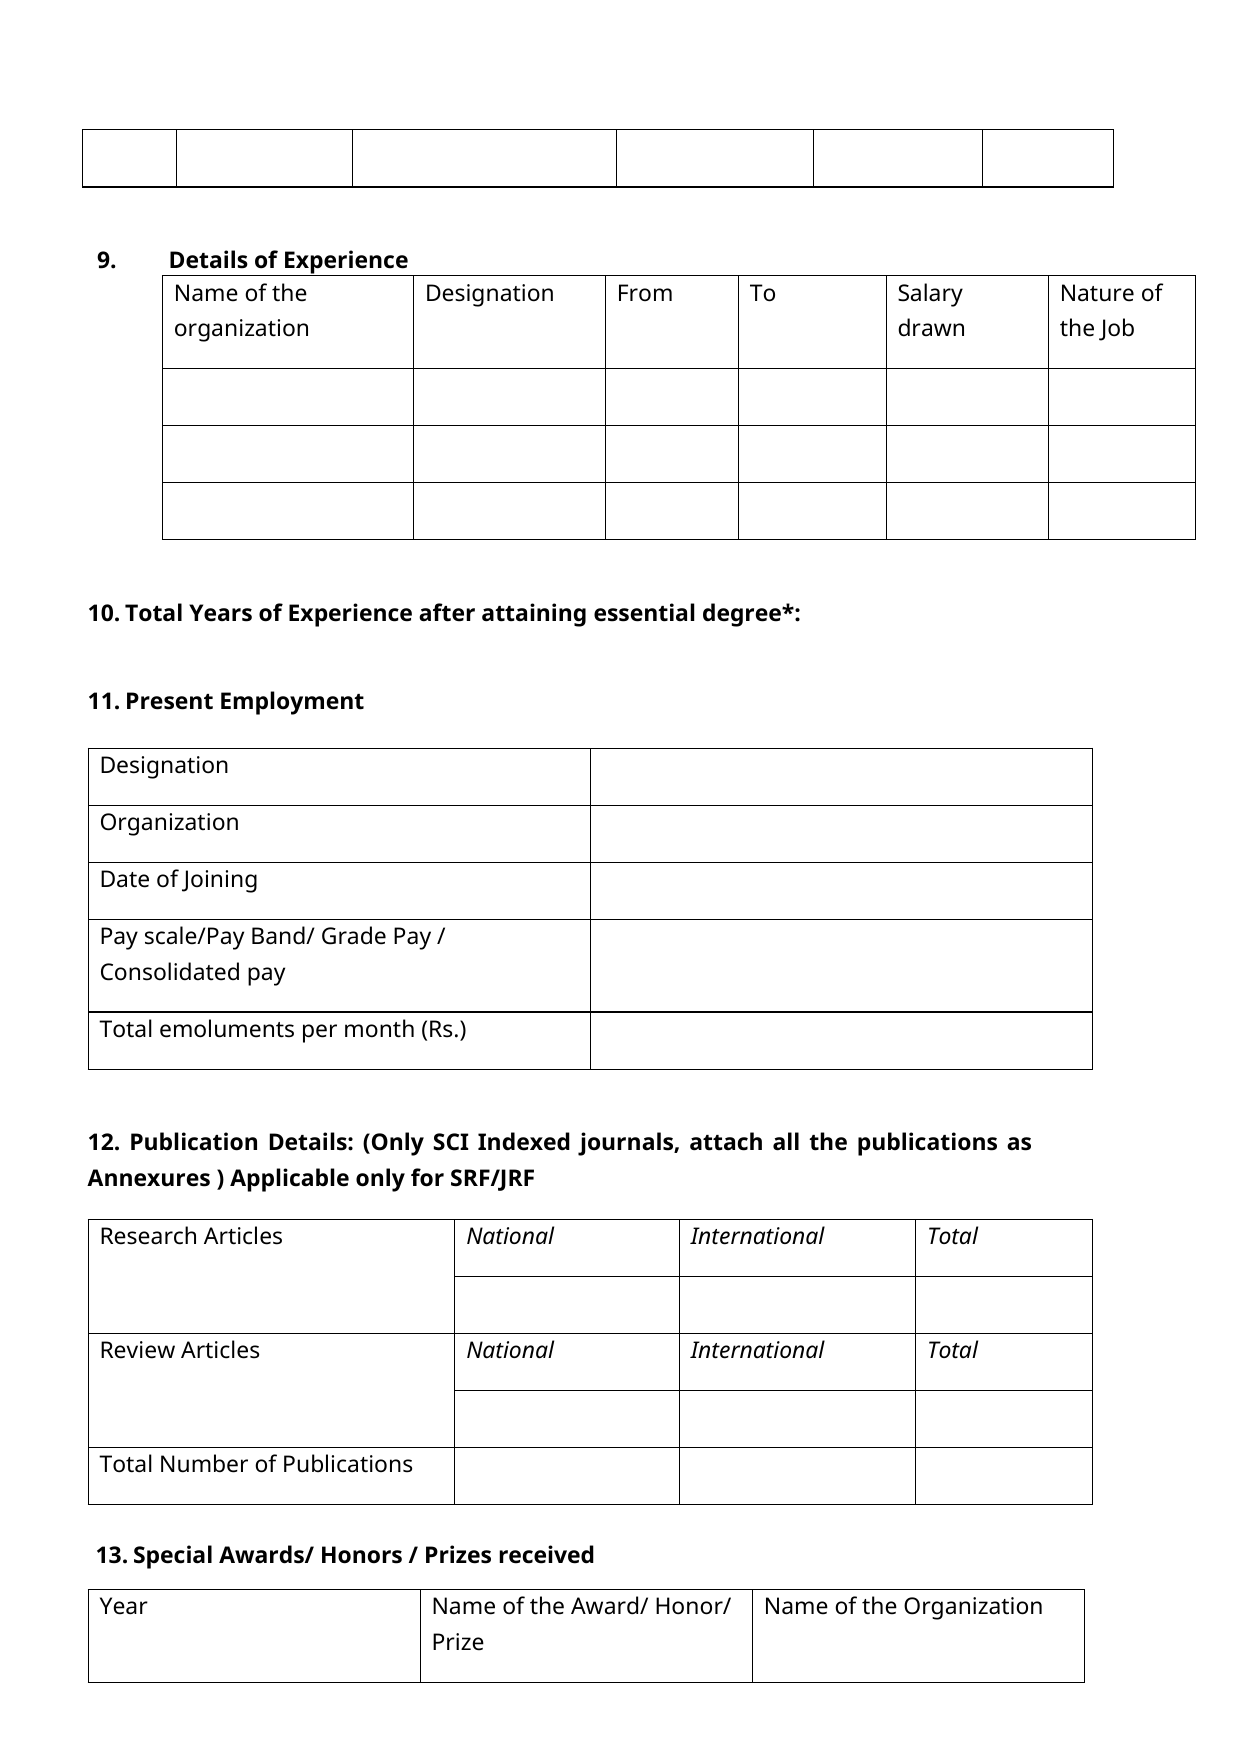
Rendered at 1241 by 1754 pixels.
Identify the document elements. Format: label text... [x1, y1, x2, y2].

table_cell [739, 426, 886, 482]
table_cell [617, 130, 813, 186]
table_cell [414, 483, 605, 539]
table_cell [739, 483, 886, 539]
table_cell [414, 369, 605, 425]
table_cell [606, 426, 738, 482]
table_header Year [89, 1590, 420, 1682]
table_cell [739, 369, 886, 425]
table_header From [606, 276, 738, 368]
table_header International [680, 1220, 915, 1276]
table_header To [739, 276, 886, 368]
list Total Years of Experience after attaining essential degree*: [87, 597, 1033, 628]
table_cell [887, 426, 1048, 482]
table_cell [455, 1277, 679, 1333]
table_cell Organization [89, 806, 590, 862]
table_header Salary drawn [887, 276, 1048, 368]
table_cell [177, 130, 352, 186]
table_header Total [916, 1220, 1092, 1276]
table_cell Total emoluments per month (Rs.) [89, 1013, 590, 1068]
table_header Nature of the Job [1049, 276, 1195, 368]
table_cell Total Number of Publications [89, 1448, 454, 1504]
table_cell [814, 130, 982, 186]
table_header Designation [89, 749, 590, 804]
table_header Name of the Award/ Honor/ Prize [421, 1590, 752, 1682]
table_cell [591, 1013, 1092, 1068]
table_header Name of the organization [163, 276, 413, 368]
text 12. Publication Details: (Only SCI Indexed journals, attach all the publications as Annexures ) Applicable only for SRF/JRF [87, 1126, 1033, 1193]
table_cell [591, 806, 1092, 862]
table_cell [916, 1391, 1092, 1447]
table_cell [983, 130, 1113, 186]
table_cell [455, 1391, 679, 1447]
table_cell [591, 920, 1092, 1011]
table_header Name of the Organization [753, 1590, 1084, 1682]
table_cell Date of Joining [89, 863, 590, 918]
table_cell Total [916, 1334, 1092, 1390]
table_cell [887, 483, 1048, 539]
table_cell [1049, 483, 1195, 539]
list Special Awards/ Honors / Prizes received [95, 1539, 1033, 1570]
table_cell [680, 1448, 915, 1504]
table_cell [163, 369, 413, 425]
table_header National [455, 1220, 679, 1276]
list Present Employment [87, 685, 1033, 716]
table_cell [83, 130, 176, 186]
table_cell [163, 483, 413, 539]
table_cell Review Articles [89, 1334, 454, 1447]
table_header [591, 749, 1092, 804]
table_cell [163, 426, 413, 482]
table_cell [606, 483, 738, 539]
table_cell [455, 1448, 679, 1504]
table_cell [606, 369, 738, 425]
table_cell [680, 1277, 915, 1333]
table_cell Pay scale/Pay Band/ Grade Pay / Consolidated pay [89, 920, 590, 1011]
table_cell [916, 1277, 1092, 1333]
table_cell [591, 863, 1092, 918]
table_cell [680, 1391, 915, 1447]
table_header Designation [414, 276, 605, 368]
table_cell [1049, 426, 1195, 482]
table_cell [887, 369, 1048, 425]
table_cell [414, 426, 605, 482]
table_cell [353, 130, 616, 186]
table_header Research Articles [89, 1220, 454, 1333]
table_cell [1049, 369, 1195, 425]
table_cell [916, 1448, 1092, 1504]
table_cell National [455, 1334, 679, 1390]
table_cell International [680, 1334, 915, 1390]
list Details of Experience [97, 244, 1033, 275]
